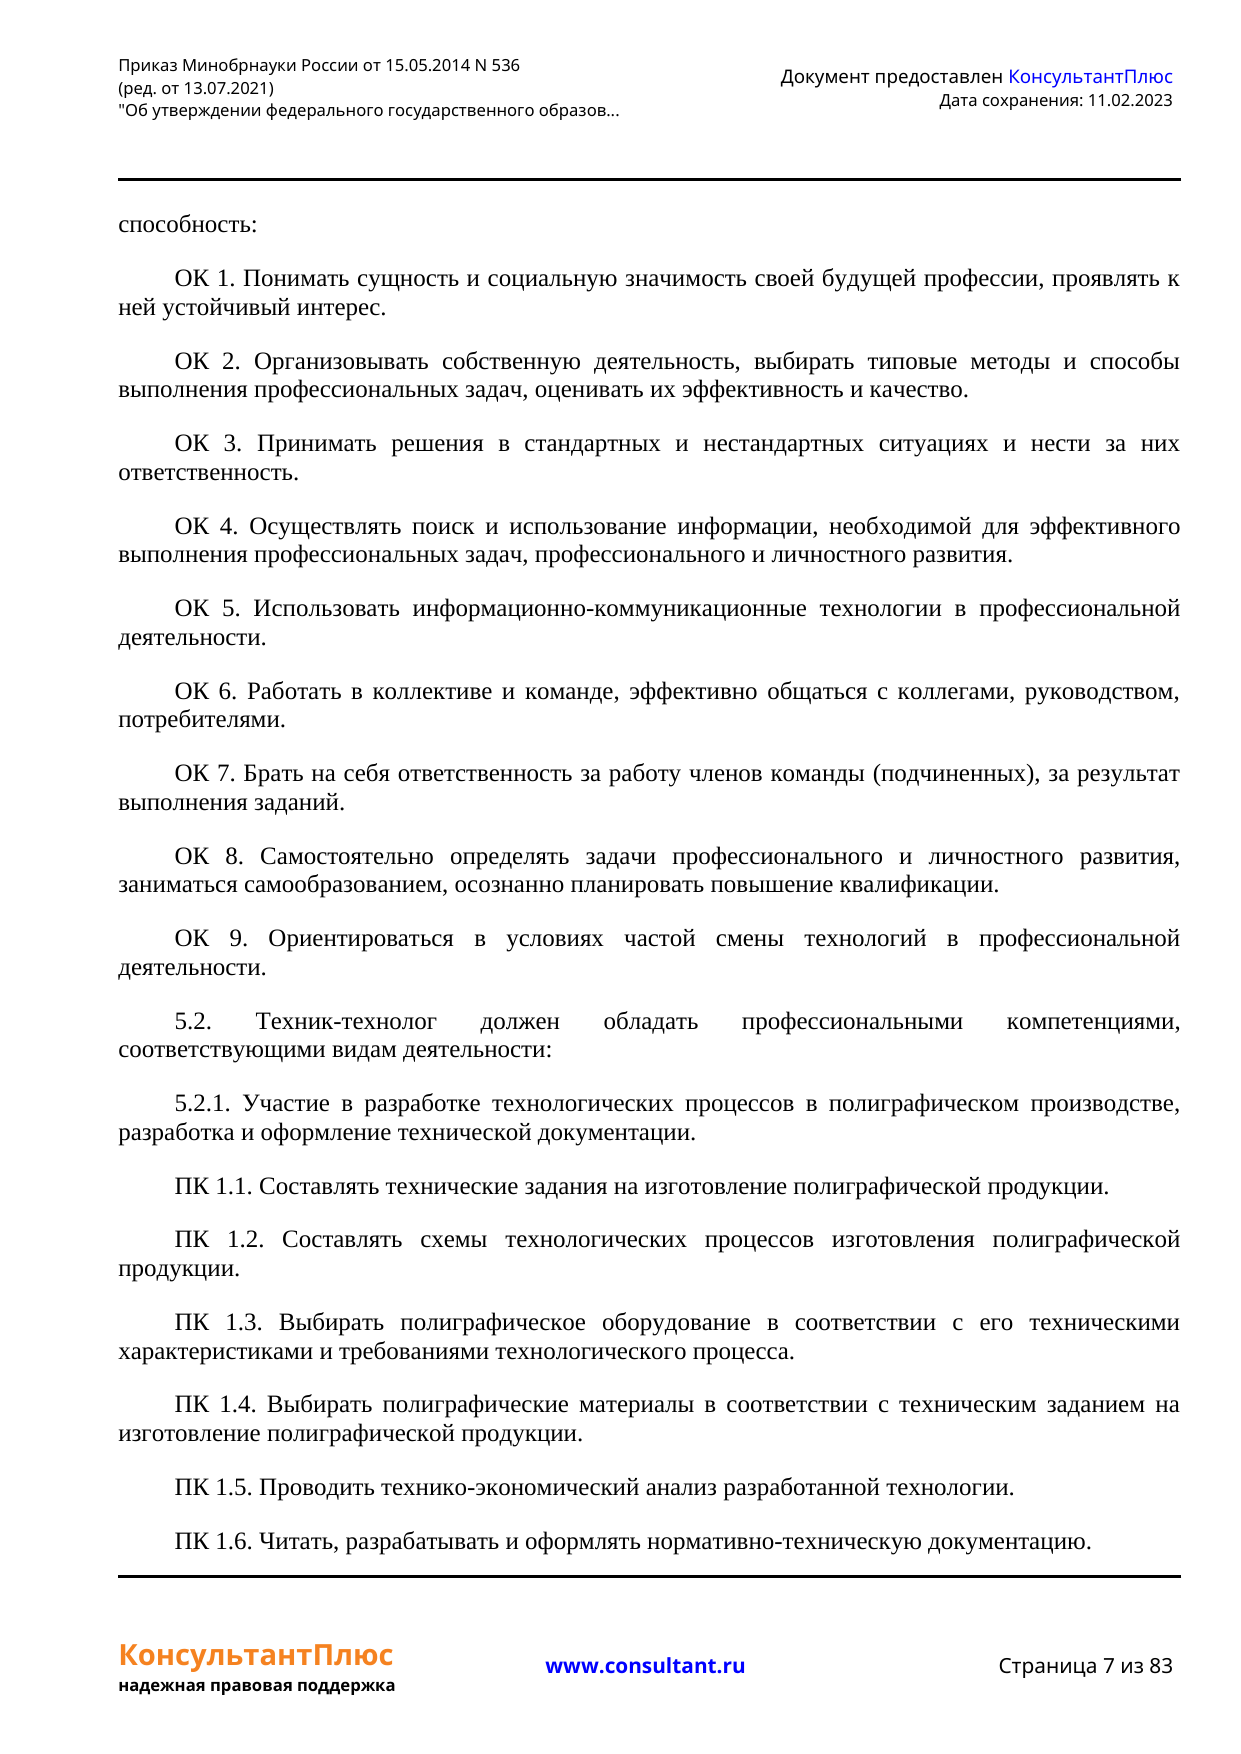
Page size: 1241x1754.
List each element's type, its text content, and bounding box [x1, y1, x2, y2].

text ПК 1.5. Проводить технико-экономический анализ разработанной технологии. [118, 1472, 1181, 1501]
text ОК 7. Брать на себя ответственность за работу членов команды (подчиненных), за результат выполнения заданий. [118, 758, 1181, 816]
text ПК 1.2. Составлять схемы технологических процессов изготовления полиграфической продукции. [118, 1224, 1181, 1282]
text ПК 1.4. Выбирать полиграфические материалы в соответствии с техническим заданием на изготовление полиграфической продукции. [118, 1389, 1181, 1447]
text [118, 209, 1181, 238]
text 5.2. Техник-технолог должен обладать профессиональными компетенциями, соответствующими видам деятельности: [118, 1006, 1181, 1063]
text 5.2.1. Участие в разработке технологических процессов в полиграфическом производстве, разработка и оформление технической документации. [118, 1088, 1181, 1146]
text ОК 8. Самостоятельно определять задачи профессионального и личностного развития, заниматься самообразованием, осознанно планировать повышение квалификации. [118, 841, 1181, 898]
text ПК 1.6. Читать, разрабатывать и оформлять нормативно-техническую документацию. [118, 1526, 1181, 1554]
text ОК 4. Осуществлять поиск и использование информации, необходимой для эффективного выполнения профессиональных задач, профессионального и личностного развития. [118, 511, 1181, 568]
text ОК 3. Принимать решения в стандартных и нестандартных ситуациях и нести за них ответственность. [118, 428, 1181, 486]
text ОК 6. Работать в коллективе и команде, эффективно общаться с коллегами, руководством, потребителями. [118, 676, 1181, 733]
text ОК 9. Ориентироваться в условиях частой смены технологий в профессиональной деятельности. [118, 923, 1181, 981]
text ОК 1. Понимать сущность и социальную значимость своей будущей профессии, проявлять к ней устойчивый интерес. [118, 263, 1181, 321]
text ОК 2. Организовывать собственную деятельность, выбирать типовые методы и способы выполнения профессиональных задач, оценивать их эффективность и качество. [118, 346, 1181, 403]
text ПК 1.1. Составлять технические задания на изготовление полиграфической продукции. [118, 1171, 1181, 1199]
text ПК 1.3. Выбирать полиграфическое оборудование в соответствии с его техническими характеристиками и требованиями технологического процесса. [118, 1307, 1181, 1364]
text ОК 5. Использовать информационно-коммуникационные технологии в профессиональной деятельности. [118, 593, 1181, 651]
